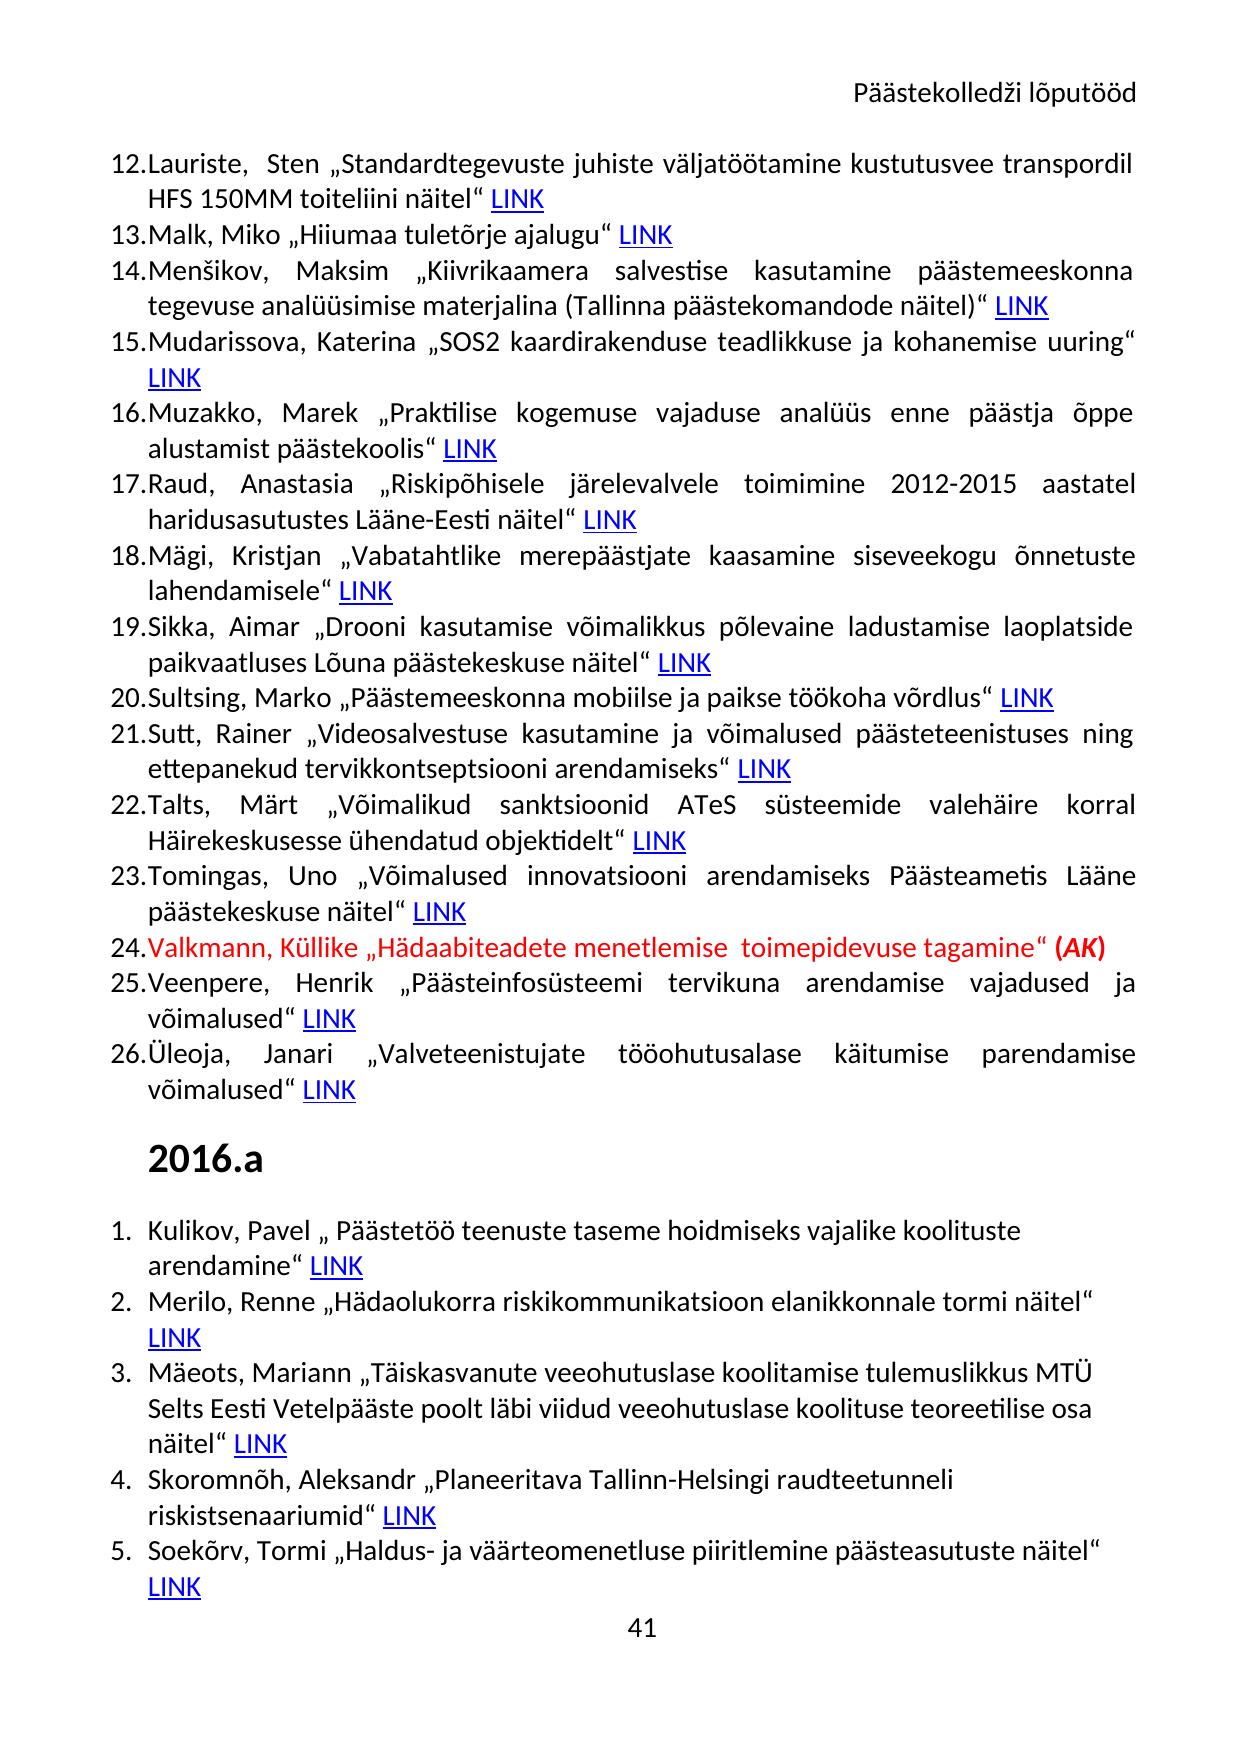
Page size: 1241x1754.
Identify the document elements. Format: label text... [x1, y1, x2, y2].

list Soekõrv, Tormi „Haldus- ja väärteomenetluse piiritlemine päästeasutuste näitel“ LINK [110, 1532, 1137, 1604]
list Kulikov, Pavel „ Päästetöö teenuste taseme hoidmiseks vajalike koolituste arendamine“ LINK [110, 1212, 1137, 1283]
list Üleoja, Janari „Valveteenistujate tööohutusalase käitumise parendamise võimalused“ LINK [110, 1036, 1137, 1107]
list Veenpere, Henrik „Päästeinfosüsteemi tervikuna arendamise vajadused ja võimalused“ LINK [110, 964, 1137, 1036]
list Malk, Miko „Hiiumaa tuletõrje ajalugu“ LINK [110, 216, 1134, 252]
list Merilo, Renne „Hädaolukorra riskikommunikatsioon elanikkonnale tormi näitel“ LINK [110, 1283, 1137, 1354]
list Mägi, Kristjan „Vabatahtlike merepäästjate kaasamine siseveekogu õnnetuste lahendamisele“ LINK [110, 537, 1137, 608]
list Mäeots, Mariann „Täiskasvanute veeohutuslase koolitamise tulemuslikkus MTÜ Selts Eesti Vetelpääste poolt läbi viidud veeohutuslase koolituse teoreetilise osa näitel“ LINK [110, 1354, 1137, 1461]
list Talts, Märt „Võimalikud sanktsioonid ATeS süsteemide valehäire korral Häirekeskusesse ühendatud objektidelt“ LINK [110, 786, 1137, 857]
list Muzakko, Marek „Praktilise kogemuse vajaduse analüüs enne päästja õppe alustamist päästekoolis“ LINK [110, 394, 1134, 466]
list Tomingas, Uno „Võimalused innovatsiooni arendamiseks Päästeametis Lääne päästekeskuse näitel“ LINK [110, 857, 1137, 929]
list Sutt, Rainer „Videosalvestuse kasutamine ja võimalused päästeteenistuses ning ettepanekud tervikkontseptsiooni arendamiseks“ LINK [110, 715, 1134, 786]
list Skoromnõh, Aleksandr „Planeeritava Tallinn-Helsingi raudteetunneli riskistsenaariumid“ LINK [110, 1461, 1137, 1532]
list Menšikov, Maksim „Kiivrikaamera salvestise kasutamine päästemeeskonna tegevuse analüüsimise materjalina (Tallinna päästekomandode näitel)“ LINK [110, 252, 1134, 323]
list Sultsing, Marko „Päästemeeskonna mobiilse ja paikse töökoha võrdlus“ LINK [110, 679, 1137, 715]
subtitle 2016.a [148, 1132, 1137, 1183]
list Valkmann, Küllike „Hädaabiteadete menetlemise toimepidevuse tagamine“ (AK) [110, 929, 377, 964]
list Lauriste, Sten „Standardtegevuste juhiste väljatöötamine kustutusvee transpordil HFS 150MM toiteliini näitel“ LINK [110, 145, 1134, 216]
list Raud, Anastasia „Riskipõhisele järelevalvele toimimine 2012-2015 aastatel haridusasutustes Lääne-Eesti näitel“ LINK [110, 466, 1137, 537]
list Sikka, Aimar „Drooni kasutamise võimalikkus põlevaine ladustamise laoplatside paikvaatluses Lõuna päästekeskuse näitel“ LINK [110, 608, 1134, 679]
list Mudarissova, Katerina „SOS2 kaardirakenduse teadlikkuse ja kohanemise uuring“ LINK [110, 323, 1137, 394]
